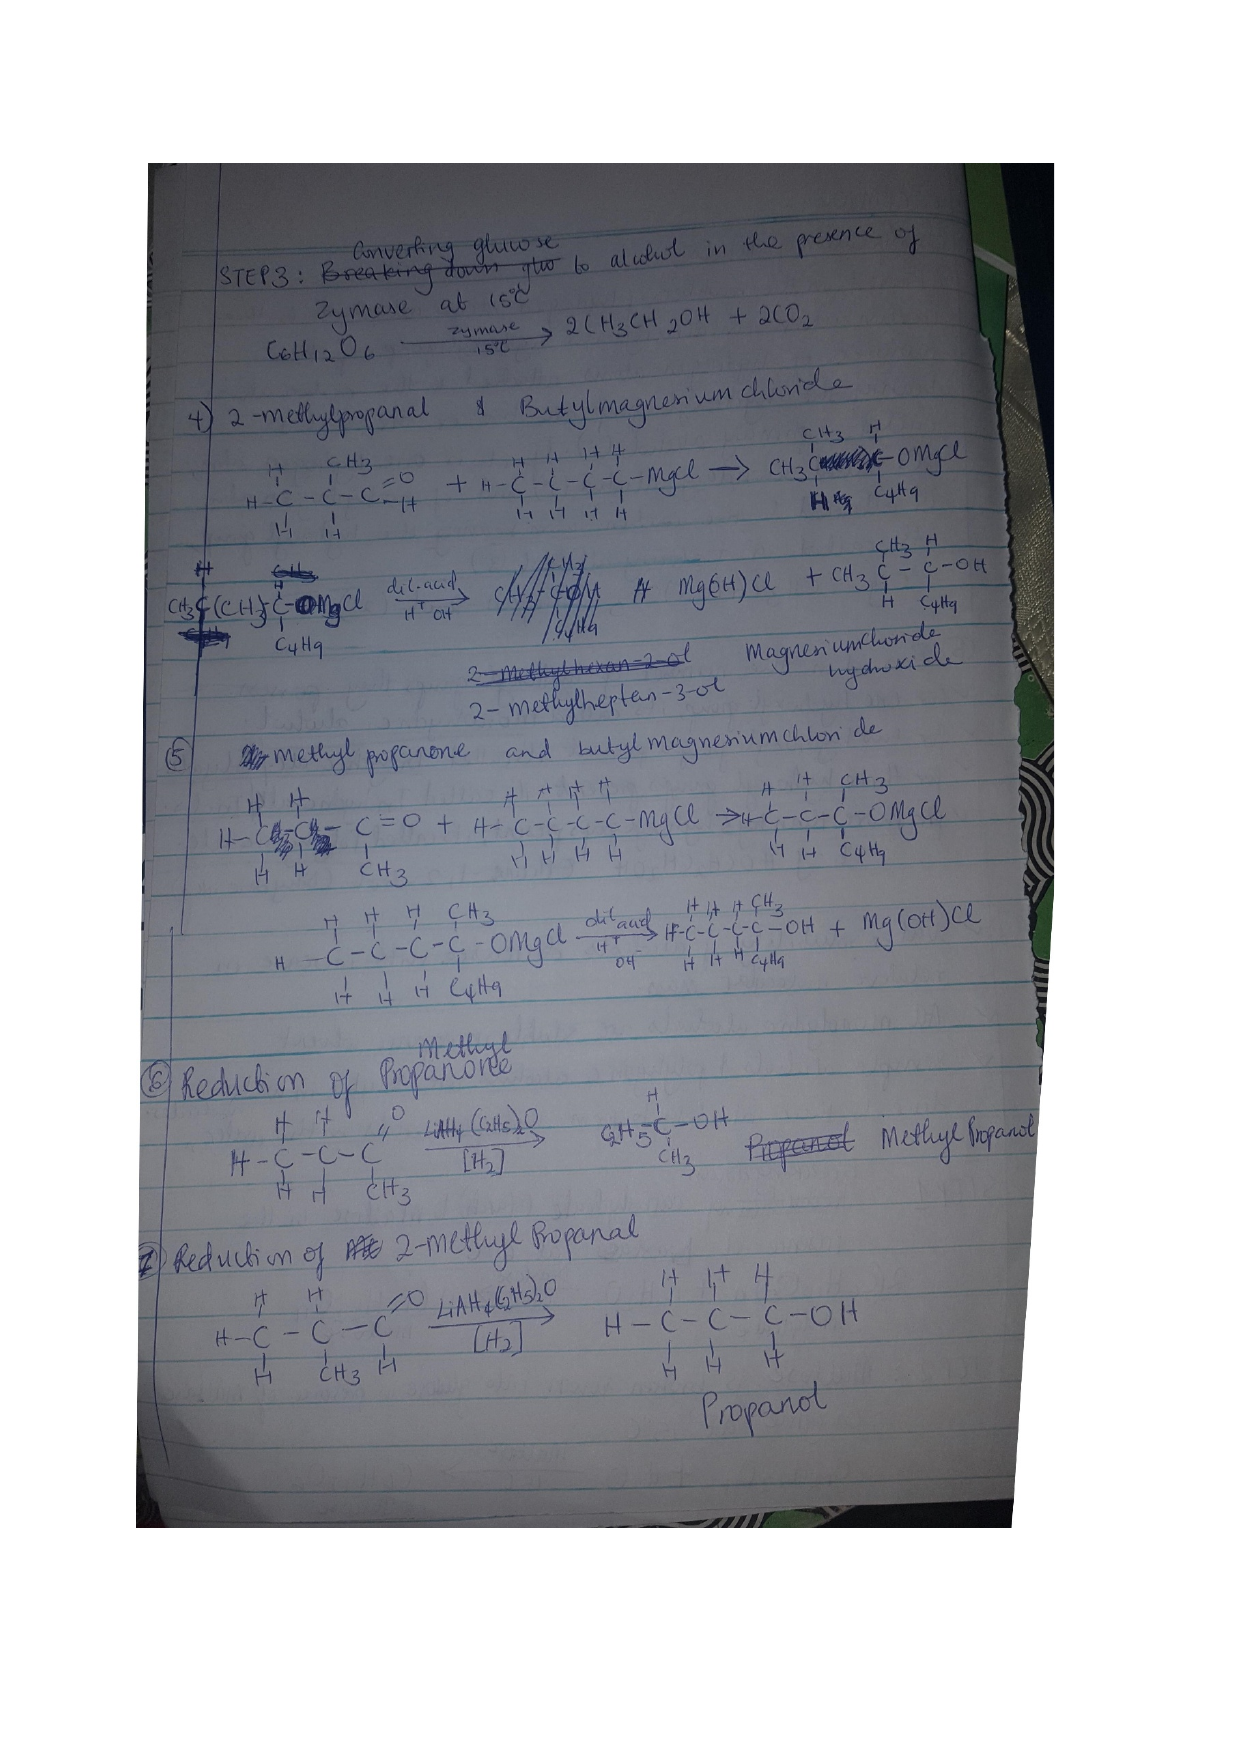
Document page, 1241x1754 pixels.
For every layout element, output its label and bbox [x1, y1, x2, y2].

picture [136, 163, 1055, 1528]
